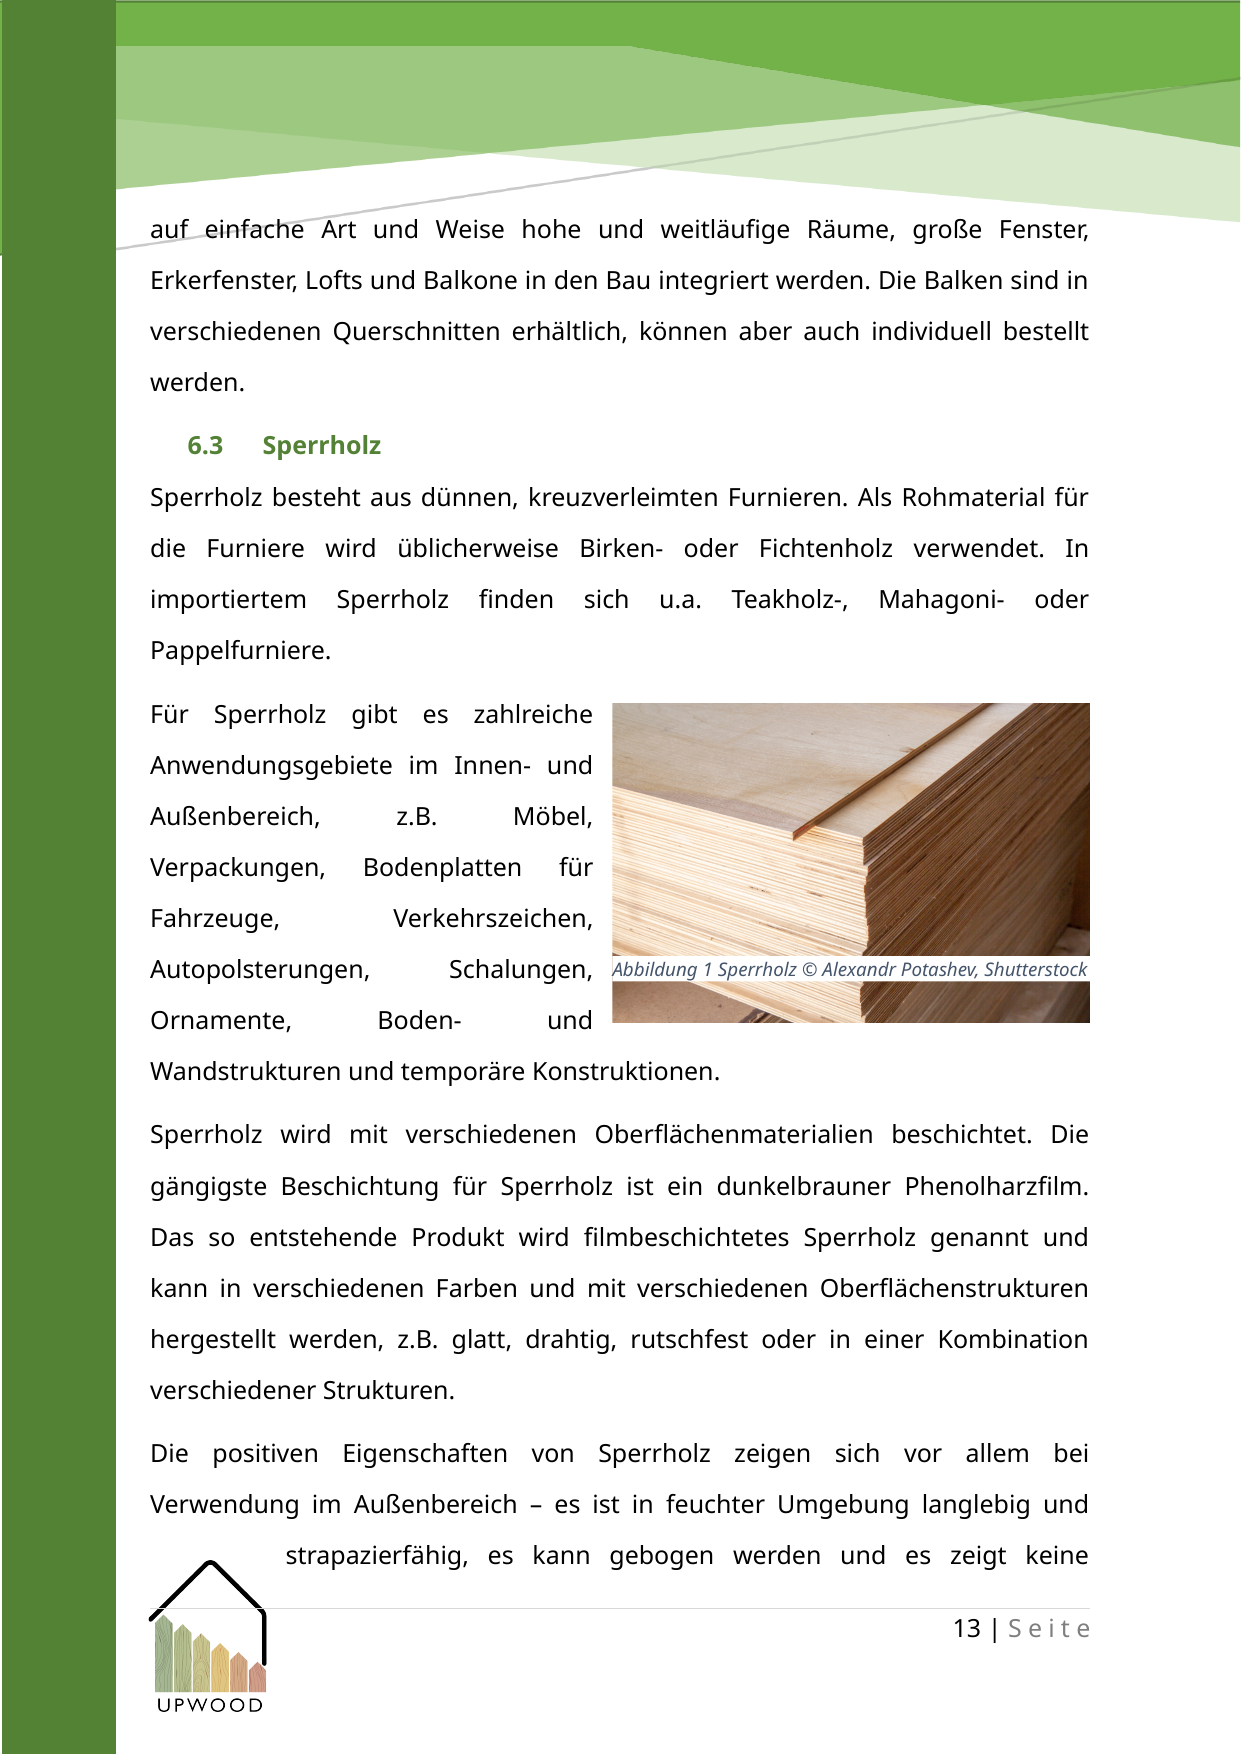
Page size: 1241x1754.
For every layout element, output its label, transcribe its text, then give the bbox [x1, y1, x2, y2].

text Sperrholz besteht aus dünnen, kreuzverleimten Furnieren. Als Rohmaterial für die Furniere wird üblicherweise Birken- oder Fichtenholz verwendet. In importiertem Sperrholz finden sich u.a. Teakholz-, Mahagoni- oder Pappelfurniere. [150, 479, 1090, 667]
text Sperrholz wird mit verschiedenen Oberflächenmaterialien beschichtet. Die gängigste Beschichtung für Sperrholz ist ein dunkelbrauner Phenolharzfilm. Das so entstehende Produkt wird filmbeschichtetes Sperrholz genannt und kann in verschiedenen Farben und mit verschiedenen Oberflächenstrukturen hergestellt werden, z.B. glatt, drahtig, rutschfest oder in einer Kombination verschiedener Strukturen. [150, 1117, 1090, 1406]
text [150, 211, 1090, 398]
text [150, 1436, 1090, 1572]
picture [116, 46, 1241, 283]
picture [148, 1560, 267, 1712]
subtitle Sperrholz [187, 428, 1090, 462]
picture [612, 982, 1090, 1023]
picture [612, 703, 1090, 956]
